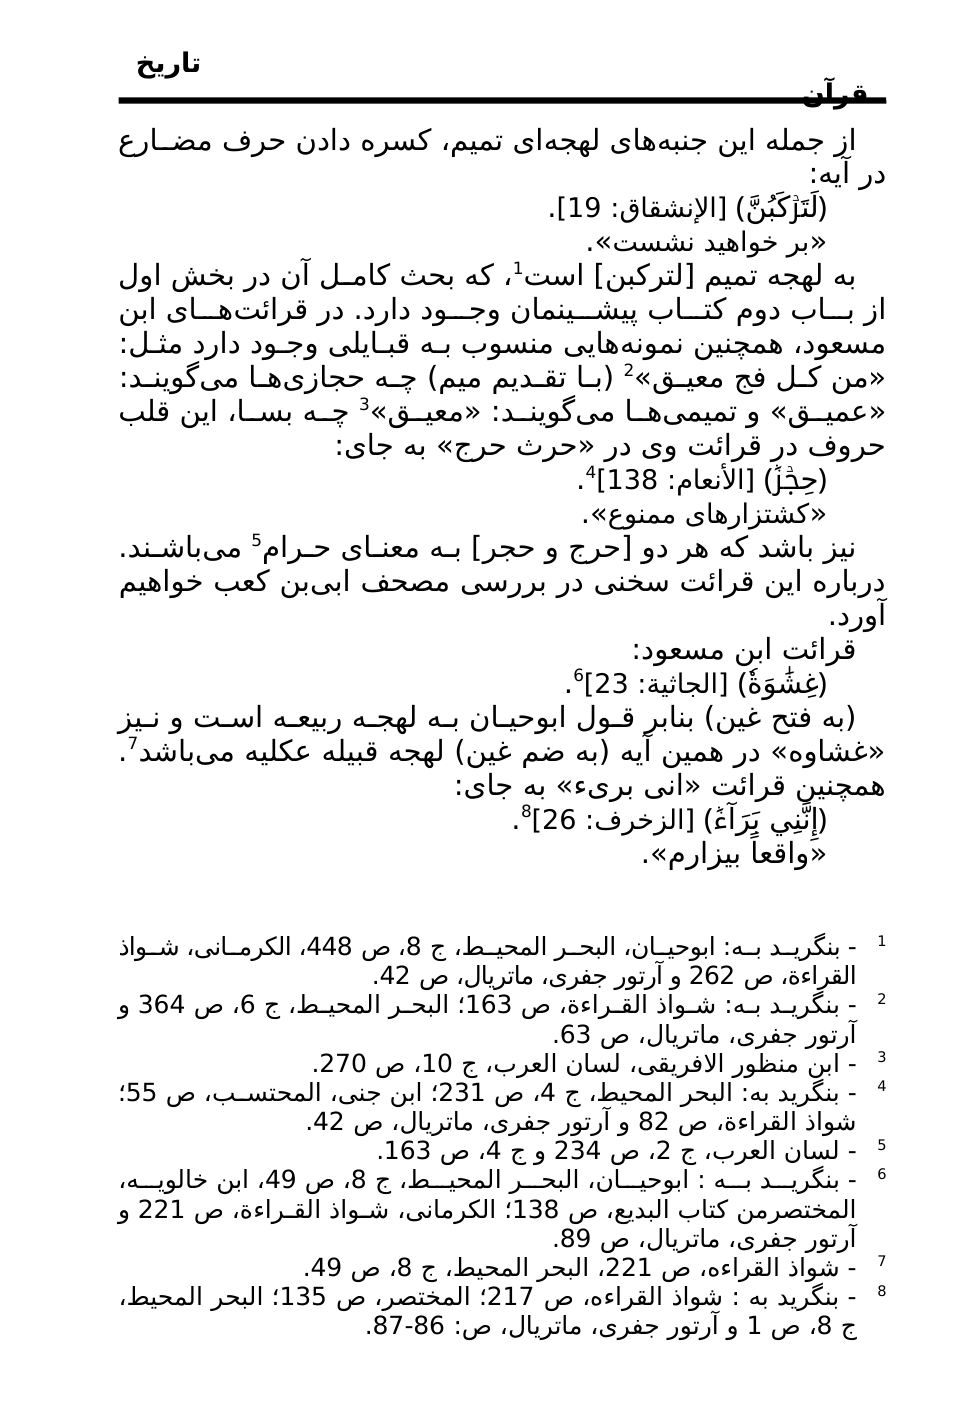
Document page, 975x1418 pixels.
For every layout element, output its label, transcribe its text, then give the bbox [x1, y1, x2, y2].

text قرائت ابن مسعود: [118, 632, 886, 666]
text به لهجه تمیم [لترکبن] است، که بحث کامل آن در بخش اول از باب دوم کتاب پیشینمان وجود دارد. در قرائت‌های ابن مسعود، همچنین نمونه‌هایی منسوب به قبایلی وجود دارد مثل: «من کل فج معیق» (با تقدیم میم) چه حجازی‌ها می‌گویند: «عمیق» و تمیمی‌ها می‌گویند: «معیق» چه بسا، این قلب حروف در قرائت وی در «حرث حرج» به جای: [118, 259, 886, 462]
text نیز باشد که هر دو [حرج و حجر] به معنای حرام می‌باشند. درباره این قرائت سخنی در بررسی مصحف ابی‌بن کعب خواهیم آورد. [118, 530, 886, 632]
text (به فتح غین) بنابر قول ابوحیان به لهجه ربیعه است و نیز «غشاوه» در همین آیه (به ضم غین) لهجه قبیله عکلیه می‌باشد. همچنین قرائت «انی بریء» به جای: [118, 700, 886, 802]
text «کشتزارهای ممنوع». [118, 496, 827, 530]
text ﴿إِنَّنِي بَرَآءٞ﴾ [الزخرف: 26]. [118, 802, 827, 836]
text ﴿غِشَٰوَةٗ﴾ [الجاثية: 23]. [118, 666, 827, 700]
text «واقعاً بیزارم». [118, 836, 827, 870]
text «بر خواهید نشست». [118, 225, 827, 259]
text ﴿لَتَرۡكَبُنَّ﴾ [الإنشقاق: 19]. [118, 191, 827, 225]
text از جمله این جنبه‌های لهجه‌ای تمیم، کسره دادن حرف مضارع در آیه: [118, 123, 886, 191]
text ﴿حِجۡرٞ﴾ [الأنعام: 138]. [118, 462, 827, 496]
